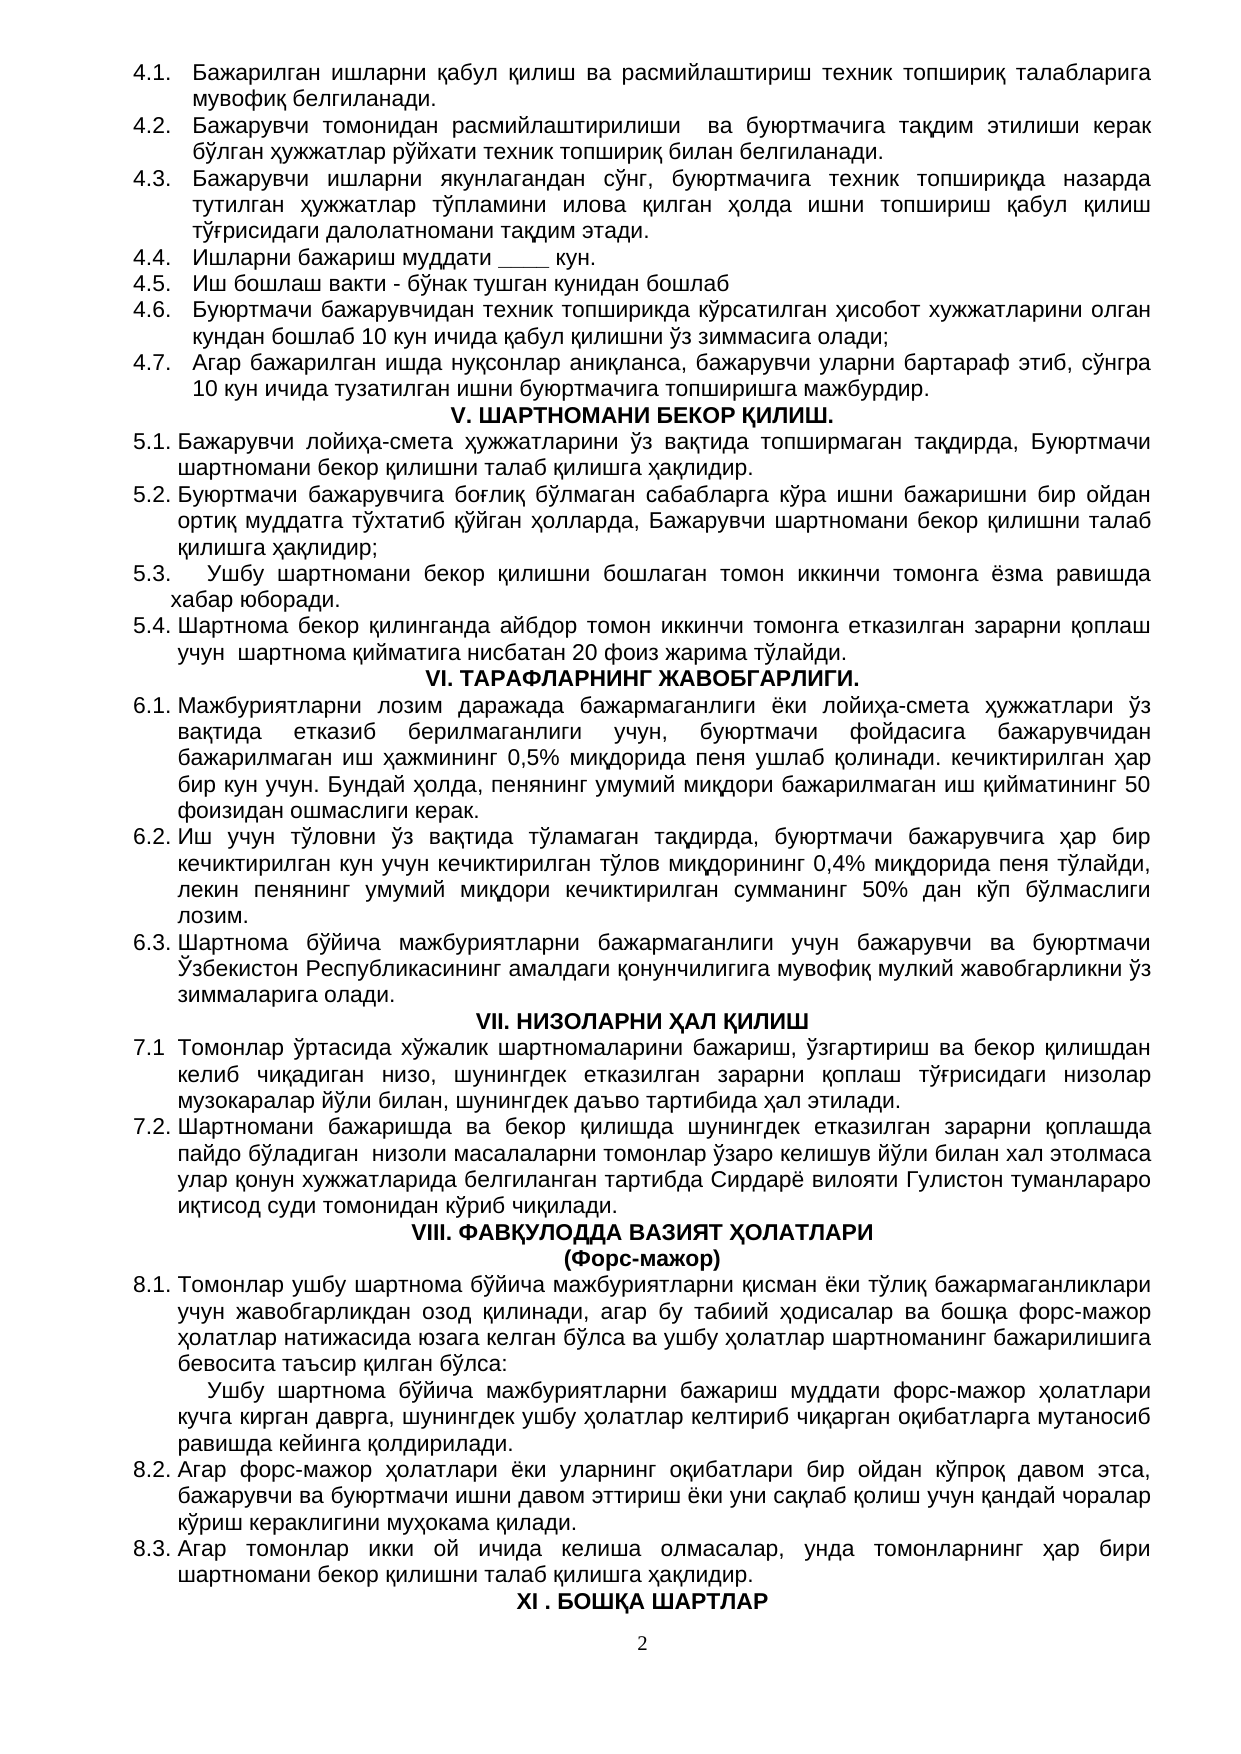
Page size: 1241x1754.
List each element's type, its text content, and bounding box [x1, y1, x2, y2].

list Бажарувчи ишларни якунлагандан сўнг, буюртмачига техник топшириқда назарда тутилган ҳужжатлар тўпламини илова қилган ҳолда ишни топшириш қабул қилиш тўғрисидаги далолатномани тақдим этади. [133, 164, 1152, 243]
list Бажарилган ишларни қабул қилиш ва расмийлаштириш техник топшириқ талабларига мувофиқ белгиланади. [133, 59, 1152, 112]
list Иш бошлаш вакти - бўнак тушган кунидан бошлаб [133, 270, 1152, 296]
text V. ШАРТНОМАНИ БEКОР ҚИЛИШ. [133, 402, 1152, 428]
list Буюртмачи бажарувчидан техник топширикда кўрсатилган ҳисобот хужжатларини олган кундан бошлаб 10 кун ичида қабул қилишни ўз зиммасига олади; [133, 296, 1152, 349]
list Ушбу шартномани бекор қилишни бошлаган томон иккинчи томонга ёзма равишда хабар юборади. [133, 560, 1152, 612]
list Шартномани бажаришда ва бекор қилишда шунингдек етказилган зарарни қоплашда пайдо бўладиган низоли масалаларни томонлар ўзаро келишув йўли билан хал этолмаса улар қонун хужжатларида белгиланган тартибда Сирдарё вилояти Гулистон туманлараро иқтисод суди томонидан кўриб чиқилади. [133, 1113, 1152, 1219]
text VI. ТАРАФЛАРНИНГ ЖАВОБГАРЛИГИ. [133, 665, 1152, 692]
list Иш учун тўловни ўз вақтида тўламаган тақдирда, буюртмачи бажарувчига ҳар бир кечиктирилган кун учун кечиктирилган тўлов миқдорининг 0,4% миқдорида пеня тўлайди, лекин пенянинг умумий миқдори кечиктирилган сумманинг 50% дан кўп бўлмаслиги лозим. [133, 823, 1152, 929]
list Шартнома бўйича мажбуриятларни бажармаганлиги учун бажарувчи ва буюртмачи Ўзбекистон Республикасининг амалдаги қонунчилигига мувофиқ мулкий жавобгарликни ўз зиммаларига олади. [133, 929, 1152, 1008]
list Мажбуриятларни лозим даражада бажармаганлиги ёки лойиҳа-смета ҳужжатлари ўз вақтида етказиб берилмаганлиги учун, буюртмачи фойдасига бажарувчидан бажарилмаган иш ҳажмининг 0,5% миқдорида пеня ушлаб қолинади. кечиктирилган ҳар бир кун учун. Бундай ҳолда, пенянинг умумий миқдори бажарилмаган иш қийматининг 50 фоизидан ошмаслиги керак. [133, 692, 1152, 823]
list Агар бажарилган ишда нуқсонлар аниқланса, бажарувчи уларни бартараф этиб, сўнгра 10 кун ичида тузатилган ишни буюртмачига топширишга мажбурдир. [133, 349, 1152, 402]
list Бажарувчи лойиҳа-смета ҳужжатларини ўз вақтида топширмаган тақдирда, Буюртмачи шартномани бекор қилишни талаб қилишга ҳақлидир. [133, 428, 1152, 481]
list Агар форс-мажор ҳолатлари ёки уларнинг оқибатлари бир ойдан кўпроқ давом этса, бажарувчи ва буюртмачи ишни давом эттириш ёки уни сақлаб қолиш учун қандай чоралар кўриш кераклигини муҳокама қилади. [133, 1456, 1152, 1535]
text VII. НИЗОЛАРНИ ҲАЛ ҚИЛИШ [133, 1008, 1152, 1034]
text (Форс-мажор) [133, 1245, 1152, 1271]
list Бажарувчи томонидан расмийлаштирилиши ва буюртмачига тақдим этилиши керак бўлган ҳужжатлар рўйхати техник топшириқ билан белгиланади. [133, 112, 1152, 164]
text XI . БОШҚА ШАРТЛАР [133, 1588, 1152, 1614]
text Ушбу шартнома бўйича мажбуриятларни бажариш муддати форс-мажор ҳолатлари кучга кирган даврга, шунингдек ушбу ҳолатлар келтириб чиқарган оқибатларга мутаносиб равишда кейинга қолдирилади. [177, 1377, 1152, 1456]
list Агар томонлар икки ой ичида келиша олмасалар, унда томонларнинг ҳар бири шартномани бекор қилишни талаб қилишга ҳақлидир. [133, 1535, 1152, 1588]
list Буюртмачи бажарувчига боғлиқ бўлмаган сабабларга кўра ишни бажаришни бир ойдан ортиқ муддатга тўхтатиб қўйган ҳолларда, Бажарувчи шартномани бекор қилишни талаб қилишга ҳақлидир; [133, 481, 1152, 560]
list Томонлар ушбу шартнома бўйича мажбуриятларни қисман ёки тўлиқ бажармаганликлари учун жавобгарликдан озод қилинади, агар бу табиий ҳодисалар ва бошқа форс-мажор ҳолатлар натижасида юзага келган бўлса ва ушбу ҳолатлар шартноманинг бажарилишига бевосита таъсир қилган бўлса: [133, 1271, 1152, 1377]
list Томонлар ўртасида хўжалик шартномаларини бажариш, ўзгартириш ва бекор қилишдан келиб чиқадиган низо, шунингдек етказилган зарарни қоплаш тўғрисидаги низолар музокаралар йўли билан, шунингдек даъво тартибида ҳал этилади. [133, 1034, 1152, 1113]
list Шартнома бекор қилинганда айбдор томон иккинчи томонга етказилган зарарни қоплаш учун шартнома қийматига нисбатан 20 фоиз жарима тўлайди. [133, 612, 1152, 665]
text VIII. ФАВҚУЛОДДА ВАЗИЯТ ҲОЛАТЛАРИ [133, 1219, 1152, 1245]
list Ишларни бажариш муддати ____ кун. [133, 243, 1152, 270]
